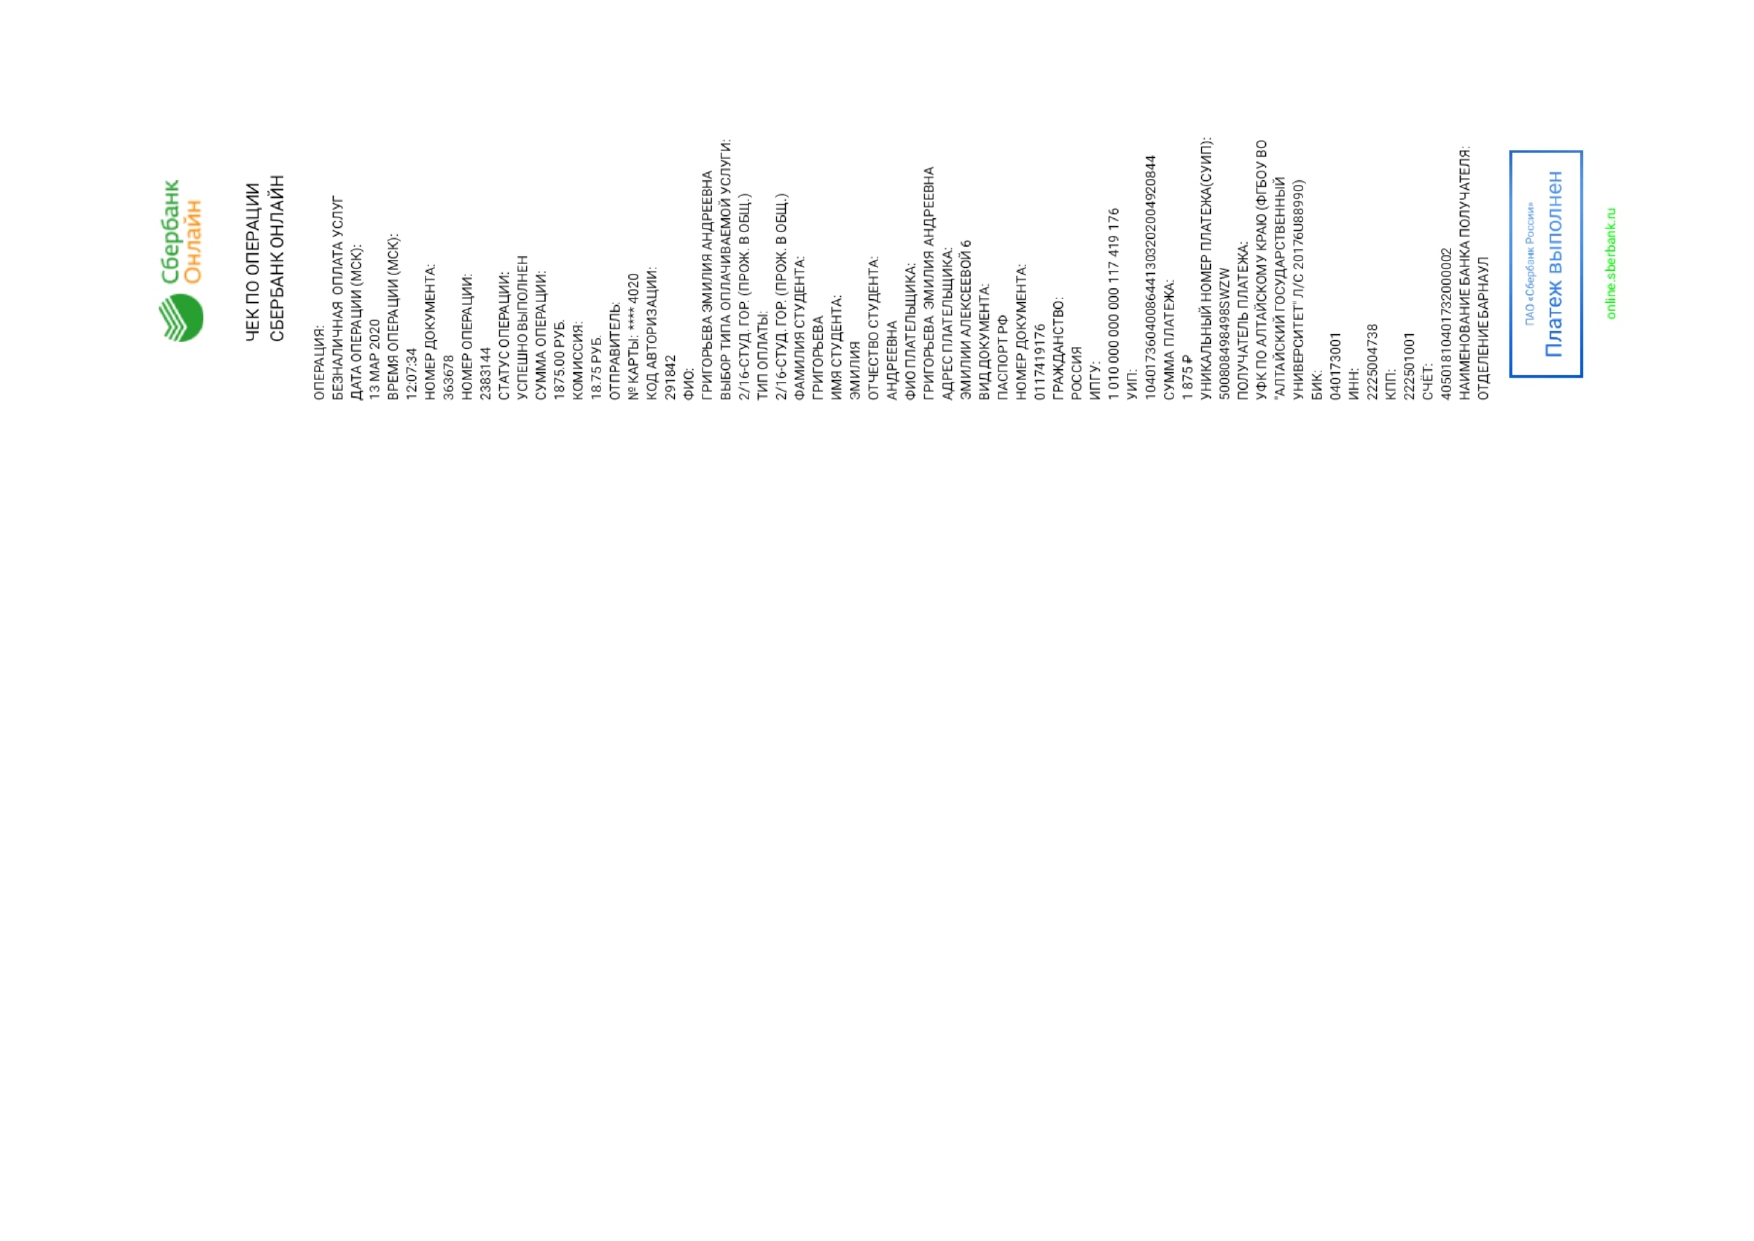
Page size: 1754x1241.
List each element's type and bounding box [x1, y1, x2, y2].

picture [121, 89, 1635, 438]
